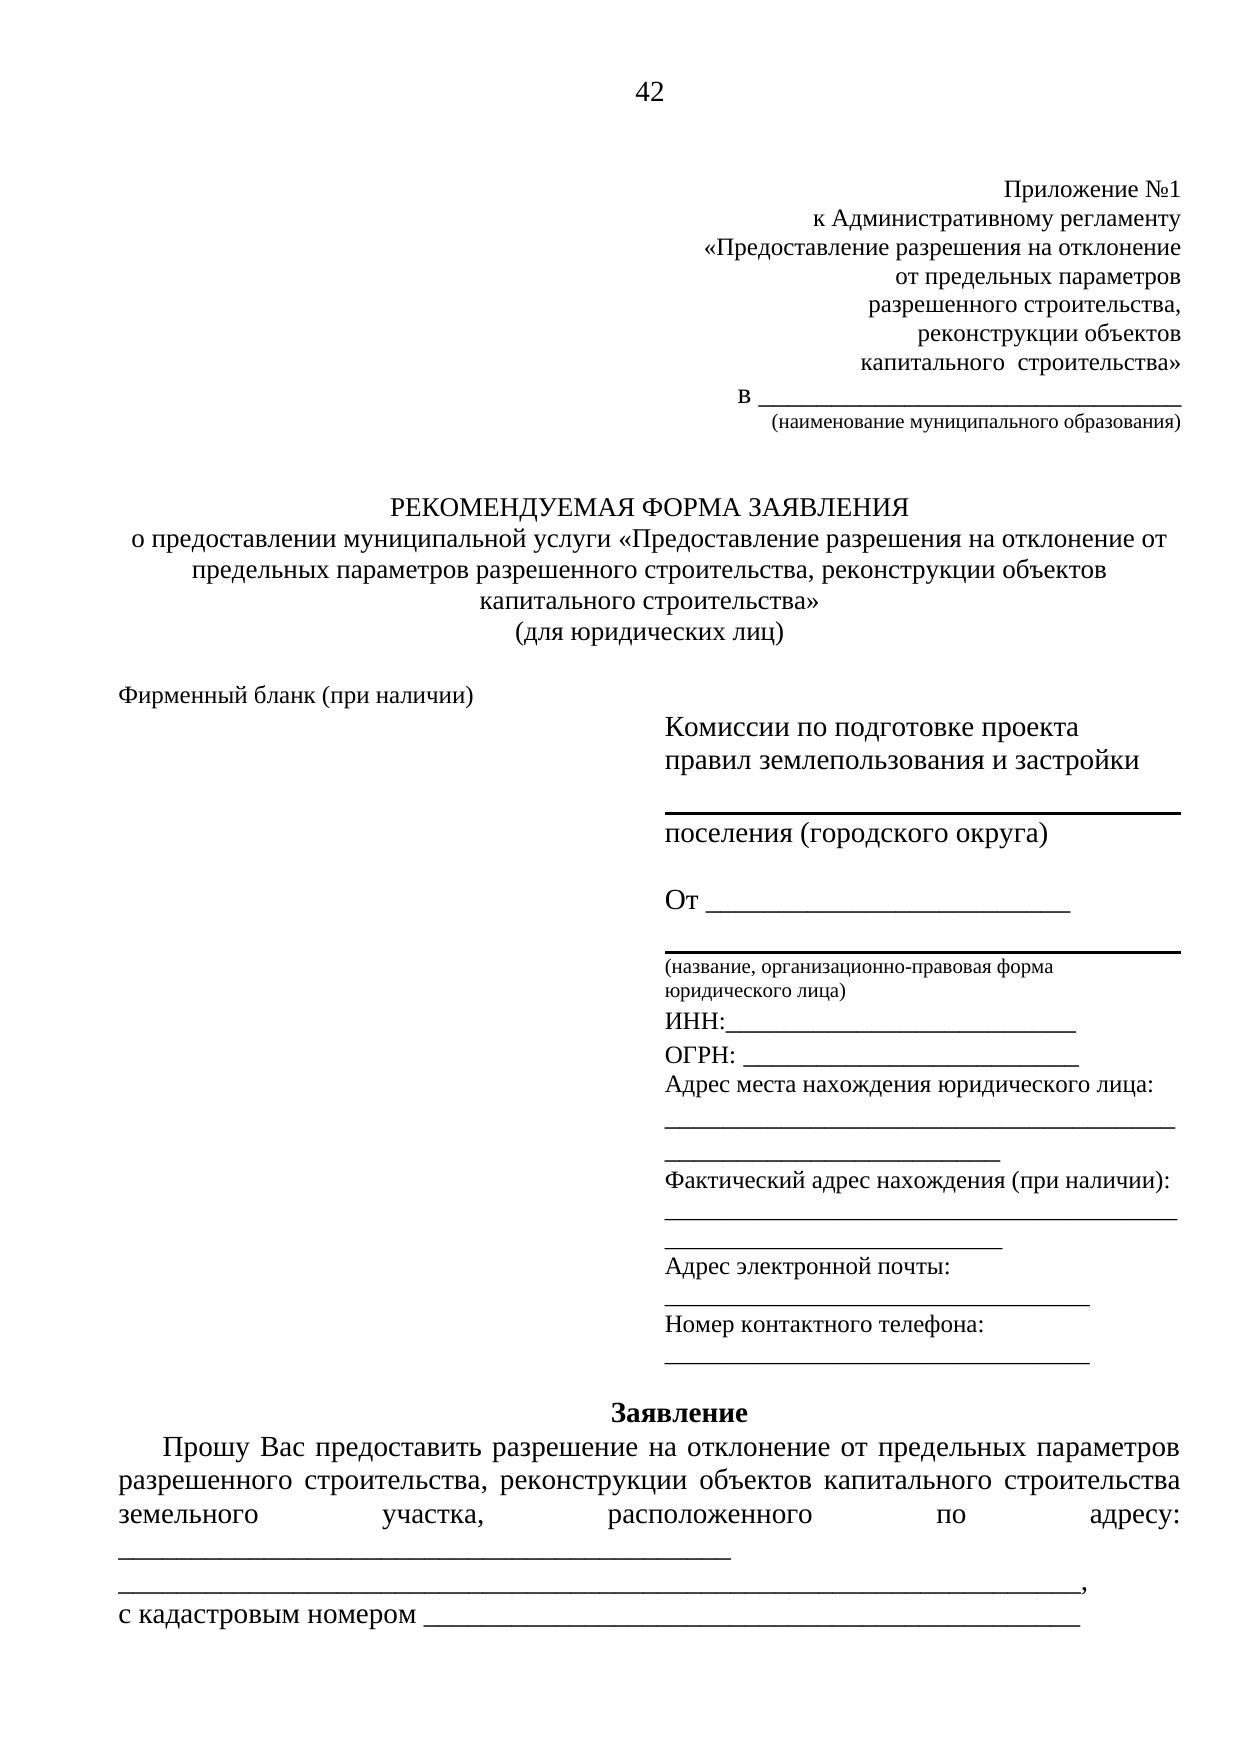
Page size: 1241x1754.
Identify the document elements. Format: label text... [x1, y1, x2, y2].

text правил землепользования и застройки [664, 742, 1181, 776]
text в _____________________________ [118, 376, 1181, 409]
text от предельных параметров [118, 261, 1181, 289]
text (название, организационно-правовая форма юридического лица) [664, 954, 1181, 1002]
text __________________________________ [664, 1280, 1181, 1309]
text Приложение №1 [118, 174, 1181, 203]
text Адрес места нахождения юридического лица: [664, 1069, 1181, 1098]
text ИНН:________________________ [664, 1002, 1181, 1036]
text От _________________________ [664, 882, 1181, 915]
text о предоставлении муниципальной услуги «Предоставление разрешения на отклонение от предельных параметров разрешенного строительства, реконструкции объектов капитального строительства» [118, 522, 1181, 616]
text (для юридических лиц) [118, 616, 1181, 647]
text капитального строительства» [118, 347, 1181, 376]
text __________________________________________________________ [664, 1098, 1181, 1165]
text __________________________________________________________________, [118, 1563, 1181, 1596]
text поселения (городского округа) [664, 815, 1181, 848]
text Адрес электронной почты: [664, 1251, 1181, 1280]
text с кадастровым номером _____________________________________________ [118, 1596, 1181, 1630]
text __________________________________ [664, 1338, 1181, 1366]
text Комиссии по подготовке проекта [664, 709, 1181, 742]
text к Административному регламенту [118, 203, 1181, 232]
text Номер контактного телефона: [664, 1309, 1181, 1338]
text реконструкции объектов [118, 318, 1181, 347]
text ОГРН: _______________________ [664, 1036, 1181, 1069]
text «Предоставление разрешения на отклонение [619, 232, 1181, 261]
text Фирменный бланк (при наличии) [118, 680, 1181, 709]
text Прошу Вас предоставить разрешение на отклонение от предельных параметров разрешенного строительства, реконструкции объектов капитального строительства земельного участка, расположенного по адресу: __________________________________________ [118, 1429, 1181, 1563]
text (наименование муниципального образования) [118, 409, 1181, 433]
text ____________________________________________________________________ [664, 1194, 1181, 1251]
text Фактический адрес нахождения (при наличии): [664, 1165, 1181, 1194]
text Заявление [118, 1395, 1181, 1429]
text РЕКОМЕНДУЕМАЯ ФОРМА ЗАЯВЛЕНИЯ [118, 491, 1181, 522]
text разрешенного строительства, [118, 289, 1181, 318]
